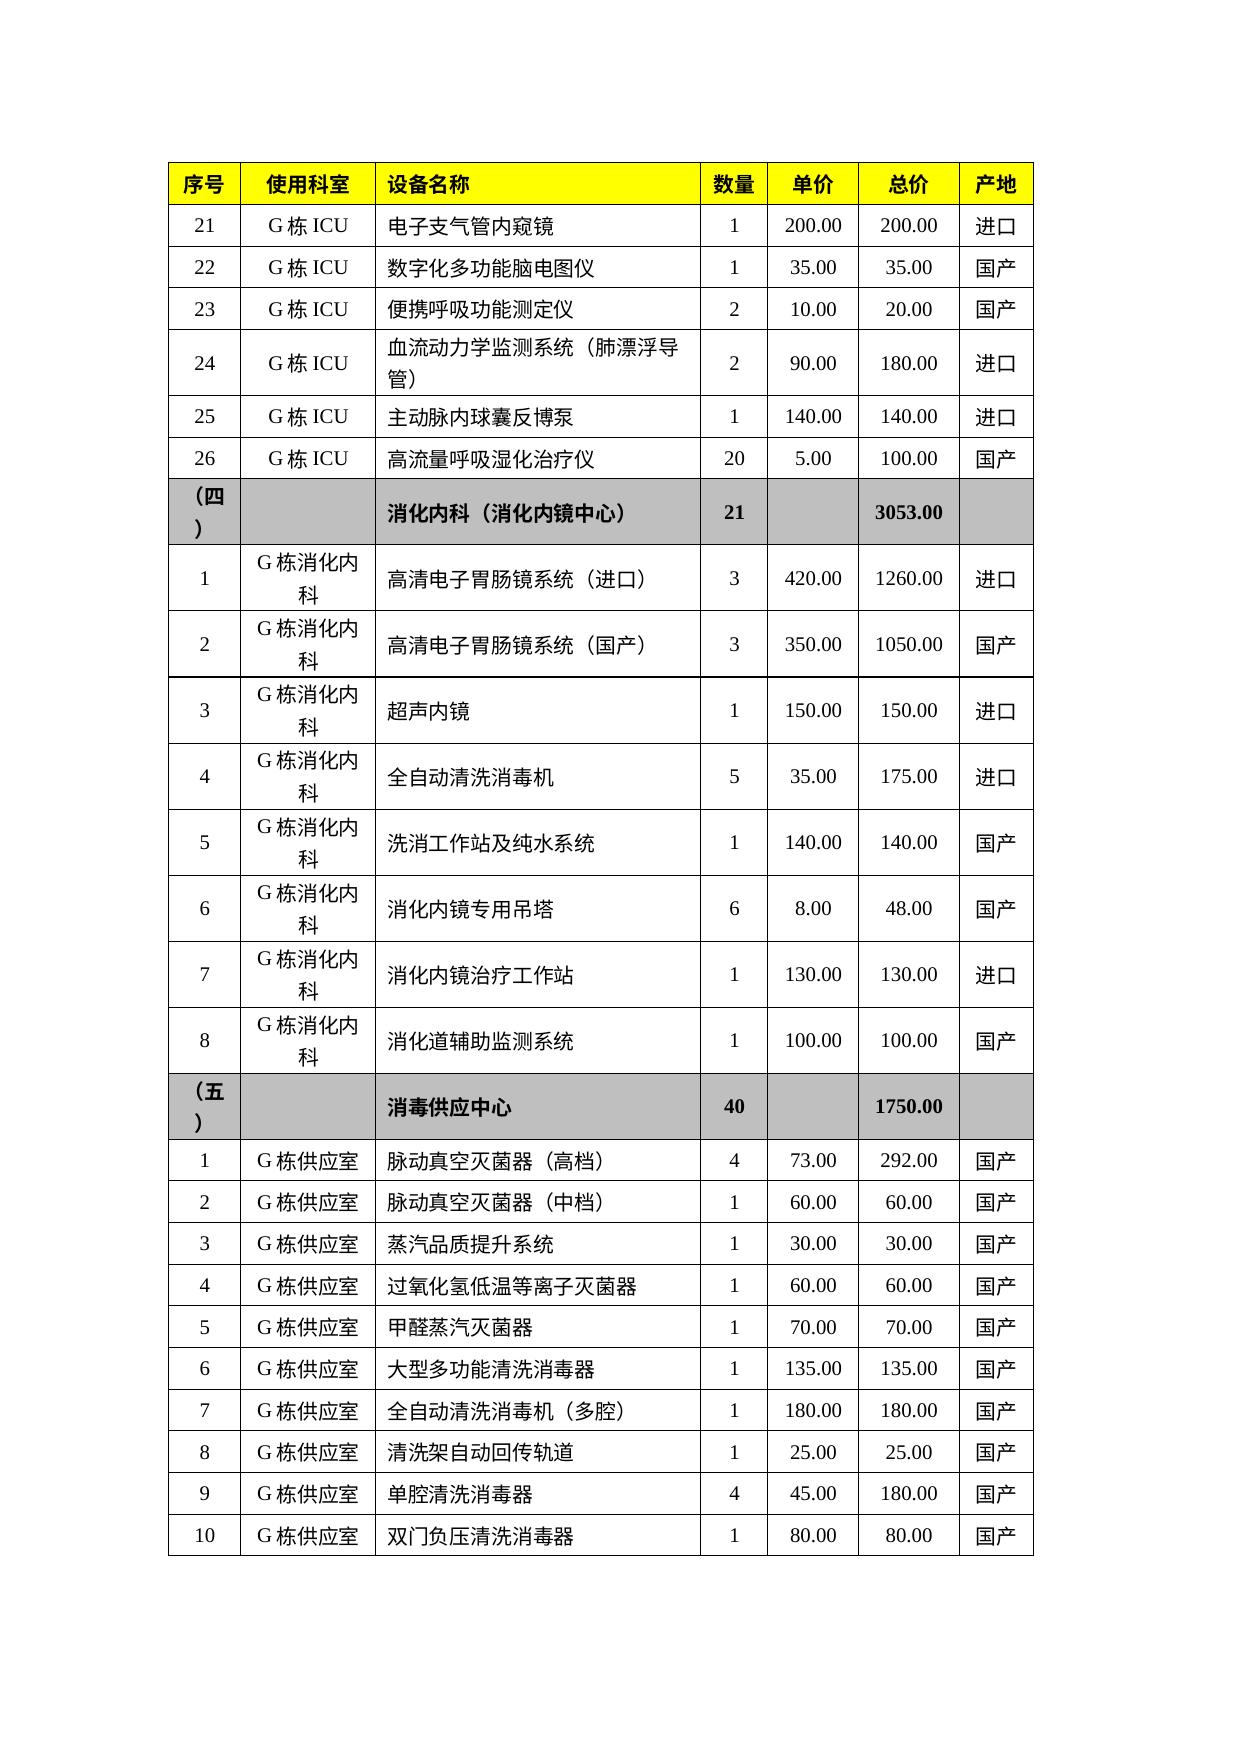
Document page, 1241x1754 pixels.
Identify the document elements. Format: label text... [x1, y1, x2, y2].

table_cell 3 [169, 678, 240, 742]
table_cell 1 [701, 678, 767, 742]
table_cell G栋ICU [241, 205, 375, 246]
table_cell 3 [701, 545, 767, 610]
table_cell 4 [701, 1140, 767, 1180]
table_cell 双门负压清洗消毒器 [376, 1515, 700, 1555]
table_cell 35.00 [859, 247, 959, 287]
table_cell 21 [701, 479, 767, 544]
table_cell 国产 [960, 1390, 1033, 1430]
table_cell 6 [169, 876, 240, 941]
table_cell 24 [169, 330, 240, 395]
table_cell 消毒供应中心 [376, 1074, 700, 1139]
table_cell 进口 [960, 744, 1033, 808]
table_cell 1 [169, 1140, 240, 1180]
table_cell 23 [169, 288, 240, 329]
table_cell 国产 [960, 876, 1033, 941]
table_cell 便携呼吸功能测定仪 [376, 288, 700, 329]
table_cell G栋供应室 [241, 1265, 375, 1305]
table_cell G栋供应室 [241, 1306, 375, 1347]
table_cell 3 [169, 1223, 240, 1264]
table_cell [241, 479, 375, 544]
table_cell 90.00 [768, 330, 858, 395]
table_cell 国产 [960, 1348, 1033, 1389]
table_cell G栋ICU [241, 438, 375, 478]
table_cell 进口 [960, 330, 1033, 395]
table_cell 140.00 [859, 396, 959, 437]
table_cell 200.00 [859, 205, 959, 246]
table_cell 60.00 [768, 1265, 858, 1305]
table_cell 高清电子胃肠镜系统（国产） [376, 611, 700, 676]
table_cell 消化内镜专用吊塔 [376, 876, 700, 941]
table_cell （五） [169, 1074, 240, 1139]
table_cell 48.00 [859, 876, 959, 941]
table_cell G栋ICU [241, 288, 375, 329]
table_cell 7 [169, 1390, 240, 1430]
table_cell 60.00 [768, 1181, 858, 1222]
table_cell 电子支气管内窥镜 [376, 205, 700, 246]
table_header 数量 [701, 163, 767, 204]
table_cell 国产 [960, 1140, 1033, 1180]
table_cell 350.00 [768, 611, 858, 676]
table_cell G栋供应室 [241, 1390, 375, 1430]
table_header 单价 [768, 163, 858, 204]
table_cell G栋消化内科 [241, 611, 375, 676]
table_cell 5 [701, 744, 767, 808]
table_cell 1 [701, 1008, 767, 1073]
table_cell [768, 479, 858, 544]
table_cell 国产 [960, 1306, 1033, 1347]
table_cell 8.00 [768, 876, 858, 941]
table_cell 35.00 [768, 247, 858, 287]
table_cell [960, 479, 1033, 544]
table_cell 1750.00 [859, 1074, 959, 1139]
table_cell 甲醛蒸汽灭菌器 [376, 1306, 700, 1347]
table_cell 4 [701, 1473, 767, 1514]
table_cell 2 [701, 288, 767, 329]
table_cell 26 [169, 438, 240, 478]
table_cell 7 [169, 942, 240, 1007]
table_cell 进口 [960, 396, 1033, 437]
table_cell G栋供应室 [241, 1515, 375, 1555]
table_cell G栋消化内科 [241, 876, 375, 941]
table_cell 消化内镜治疗工作站 [376, 942, 700, 1007]
table_cell G栋消化内科 [241, 744, 375, 808]
table_cell 进口 [960, 205, 1033, 246]
table_cell 6 [701, 876, 767, 941]
table_cell 高清电子胃肠镜系统（进口） [376, 545, 700, 610]
table_cell 国产 [960, 1223, 1033, 1264]
table_cell 175.00 [859, 744, 959, 808]
table_cell [241, 1074, 375, 1139]
table_cell 国产 [960, 1473, 1033, 1514]
table_cell 292.00 [859, 1140, 959, 1180]
table_cell 消化道辅助监测系统 [376, 1008, 700, 1073]
table_cell G栋ICU [241, 330, 375, 395]
table_cell 血流动力学监测系统（肺漂浮导管） [376, 330, 700, 395]
table_cell 1 [701, 205, 767, 246]
table_cell 5 [169, 810, 240, 874]
table_cell 国产 [960, 247, 1033, 287]
table_cell 21 [169, 205, 240, 246]
table_cell 150.00 [768, 678, 858, 742]
table_cell 10 [169, 1515, 240, 1555]
table_cell 1 [701, 1306, 767, 1347]
table_cell 8 [169, 1431, 240, 1472]
table_cell 10.00 [768, 288, 858, 329]
table_cell G栋供应室 [241, 1223, 375, 1264]
table_cell G栋供应室 [241, 1348, 375, 1389]
table_cell 过氧化氢低温等离子灭菌器 [376, 1265, 700, 1305]
table_cell G栋ICU [241, 247, 375, 287]
table_cell 140.00 [768, 810, 858, 874]
table_cell 135.00 [768, 1348, 858, 1389]
table_cell 国产 [960, 611, 1033, 676]
table_cell 45.00 [768, 1473, 858, 1514]
table_cell 6 [169, 1348, 240, 1389]
table_cell [960, 1074, 1033, 1139]
table_cell 2 [169, 611, 240, 676]
table_cell G栋供应室 [241, 1140, 375, 1180]
table_cell [768, 1074, 858, 1139]
table_cell 8 [169, 1008, 240, 1073]
table_cell 数字化多功能脑电图仪 [376, 247, 700, 287]
table_cell 1 [701, 1431, 767, 1472]
table_cell 20 [701, 438, 767, 478]
table_cell 40 [701, 1074, 767, 1139]
table_cell 1 [169, 545, 240, 610]
table_cell 大型多功能清洗消毒器 [376, 1348, 700, 1389]
table_cell 主动脉内球囊反博泵 [376, 396, 700, 437]
table_cell 1 [701, 1390, 767, 1430]
table_cell 国产 [960, 288, 1033, 329]
table_cell 国产 [960, 438, 1033, 478]
table_cell 200.00 [768, 205, 858, 246]
table_cell 1 [701, 1181, 767, 1222]
table_cell 60.00 [859, 1265, 959, 1305]
table_cell 脉动真空灭菌器（高档） [376, 1140, 700, 1180]
table_cell 1 [701, 1348, 767, 1389]
table_cell 1 [701, 942, 767, 1007]
table_header 设备名称 [376, 163, 700, 204]
table_cell 1 [701, 1265, 767, 1305]
table_cell 国产 [960, 1265, 1033, 1305]
table_cell 9 [169, 1473, 240, 1514]
table_cell 清洗架自动回传轨道 [376, 1431, 700, 1472]
table_cell 4 [169, 744, 240, 808]
table_cell 30.00 [768, 1223, 858, 1264]
table_cell 1 [701, 810, 767, 874]
table_cell 1 [701, 1515, 767, 1555]
table_cell G栋消化内科 [241, 1008, 375, 1073]
table_cell 22 [169, 247, 240, 287]
table_cell 高流量呼吸湿化治疗仪 [376, 438, 700, 478]
table_cell 140.00 [768, 396, 858, 437]
table_cell 130.00 [859, 942, 959, 1007]
table_cell 3053.00 [859, 479, 959, 544]
table_cell 100.00 [768, 1008, 858, 1073]
table_cell 80.00 [859, 1515, 959, 1555]
table_cell 国产 [960, 810, 1033, 874]
table_cell 进口 [960, 678, 1033, 742]
table_cell 70.00 [768, 1306, 858, 1347]
table_cell G栋消化内科 [241, 942, 375, 1007]
table_cell G栋消化内科 [241, 810, 375, 874]
table_cell 35.00 [768, 744, 858, 808]
table_cell 进口 [960, 545, 1033, 610]
table_cell 1 [701, 247, 767, 287]
table_cell 25 [169, 396, 240, 437]
table_cell 60.00 [859, 1181, 959, 1222]
table_cell 2 [701, 330, 767, 395]
table_cell 2 [169, 1181, 240, 1222]
table_cell 1 [701, 396, 767, 437]
table_cell 洗消工作站及纯水系统 [376, 810, 700, 874]
table_cell 国产 [960, 1008, 1033, 1073]
table_cell 4 [169, 1265, 240, 1305]
table_cell 180.00 [859, 1390, 959, 1430]
table_cell 25.00 [859, 1431, 959, 1472]
table_cell 420.00 [768, 545, 858, 610]
table_header 使用科室 [241, 163, 375, 204]
table_cell 脉动真空灭菌器（中档） [376, 1181, 700, 1222]
table_cell G栋消化内科 [241, 545, 375, 610]
table_cell 蒸汽品质提升系统 [376, 1223, 700, 1264]
table_cell 1260.00 [859, 545, 959, 610]
table_cell 180.00 [859, 1473, 959, 1514]
table_cell 全自动清洗消毒机（多腔） [376, 1390, 700, 1430]
table_header 序号 [169, 163, 240, 204]
table_cell 进口 [960, 942, 1033, 1007]
table_cell 国产 [960, 1431, 1033, 1472]
table_cell 5.00 [768, 438, 858, 478]
table_cell G栋供应室 [241, 1181, 375, 1222]
table_cell 100.00 [859, 1008, 959, 1073]
table_header 总价 [859, 163, 959, 204]
table_cell 超声内镜 [376, 678, 700, 742]
table_cell 70.00 [859, 1306, 959, 1347]
table_cell 消化内科（消化内镜中心） [376, 479, 700, 544]
table_cell 单腔清洗消毒器 [376, 1473, 700, 1514]
table_cell 73.00 [768, 1140, 858, 1180]
table_cell （四） [169, 479, 240, 544]
table_cell 100.00 [859, 438, 959, 478]
table_cell 180.00 [768, 1390, 858, 1430]
table_cell G栋ICU [241, 396, 375, 437]
table_cell 1050.00 [859, 611, 959, 676]
table_cell 180.00 [859, 330, 959, 395]
table_cell 3 [701, 611, 767, 676]
table_cell 140.00 [859, 810, 959, 874]
table_cell 全自动清洗消毒机 [376, 744, 700, 808]
table_cell G栋消化内科 [241, 678, 375, 742]
table_cell 20.00 [859, 288, 959, 329]
table_cell 1 [701, 1223, 767, 1264]
table_cell G栋供应室 [241, 1431, 375, 1472]
table_cell 80.00 [768, 1515, 858, 1555]
table_cell 30.00 [859, 1223, 959, 1264]
table_cell 135.00 [859, 1348, 959, 1389]
table_cell 130.00 [768, 942, 858, 1007]
table_cell 150.00 [859, 678, 959, 742]
table_cell 25.00 [768, 1431, 858, 1472]
table_cell 国产 [960, 1515, 1033, 1555]
table_header 产地 [960, 163, 1033, 204]
table_cell 5 [169, 1306, 240, 1347]
table_cell 国产 [960, 1181, 1033, 1222]
table_cell G栋供应室 [241, 1473, 375, 1514]
